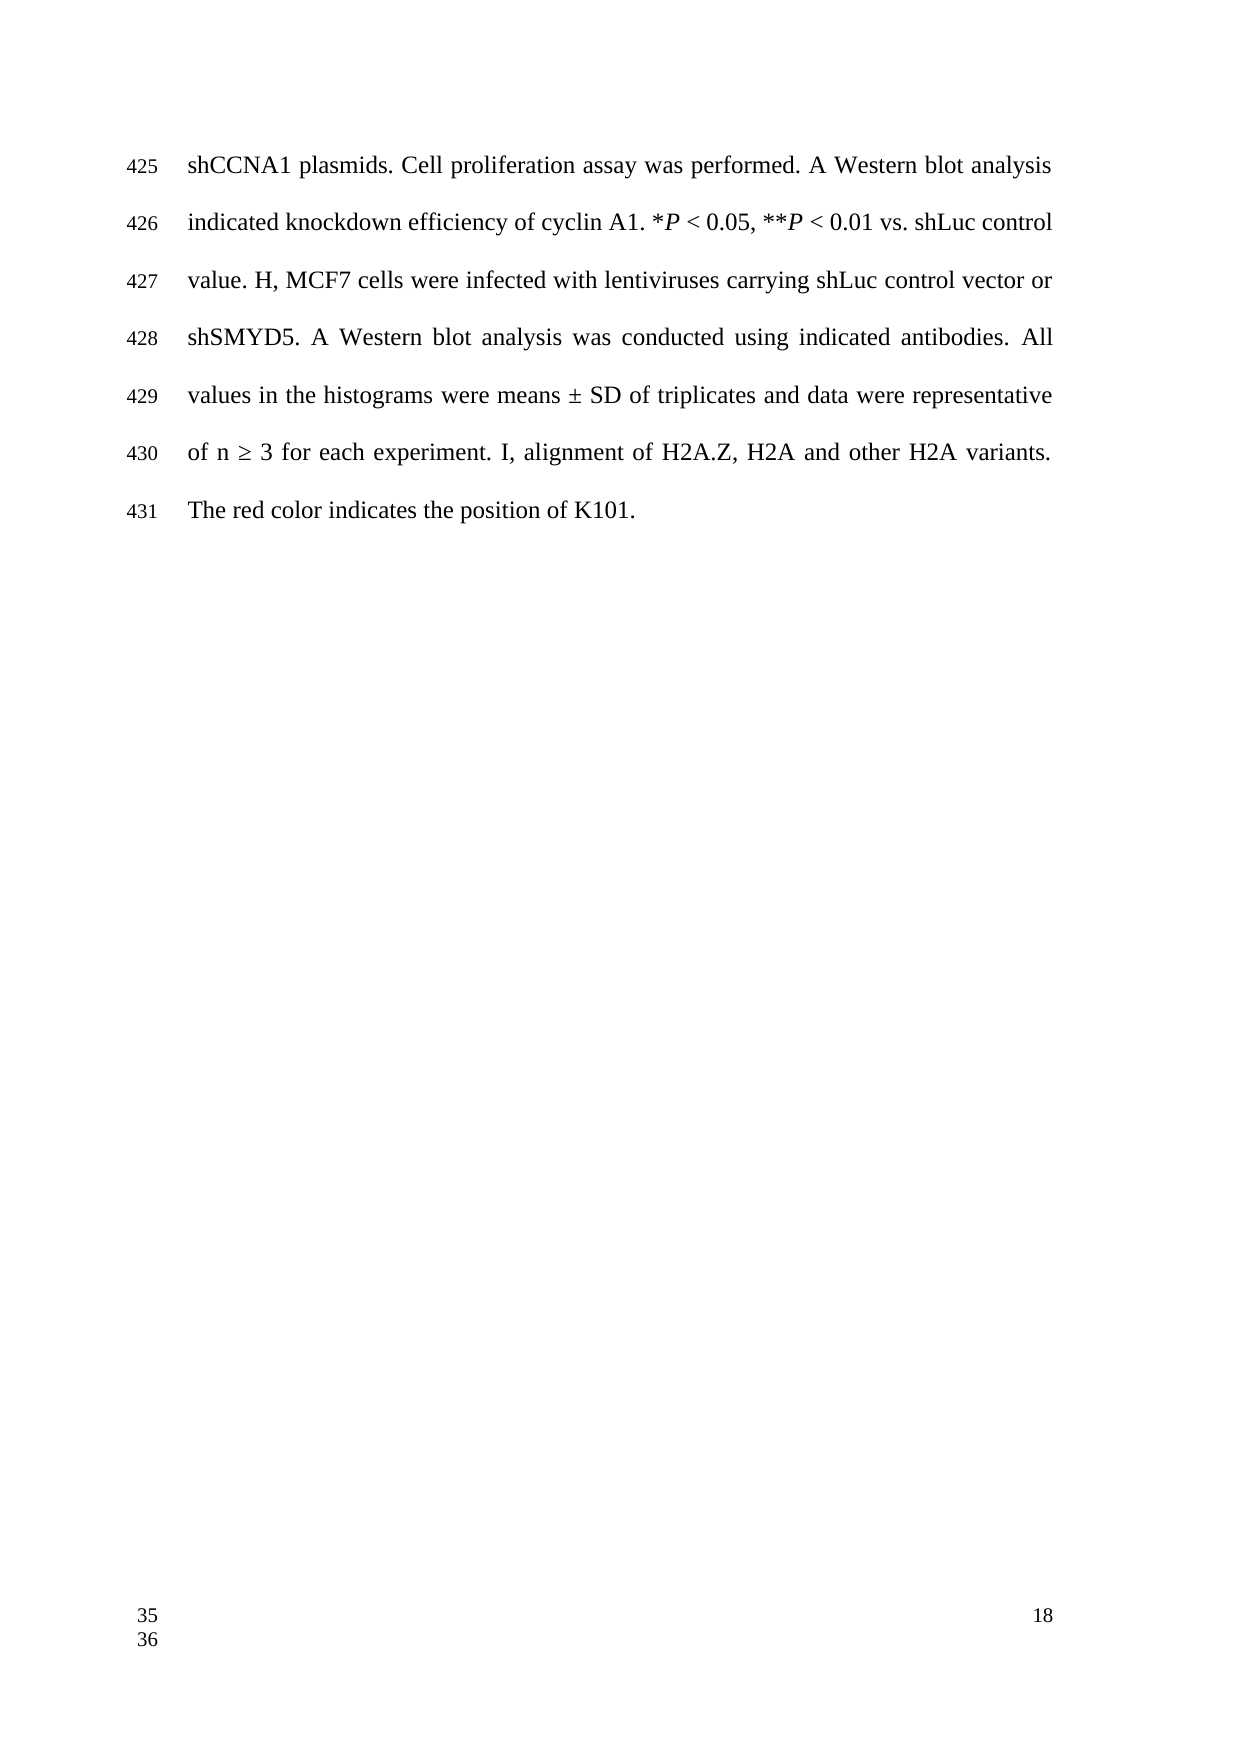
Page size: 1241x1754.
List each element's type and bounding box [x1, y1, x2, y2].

list [187, 150, 1053, 524]
